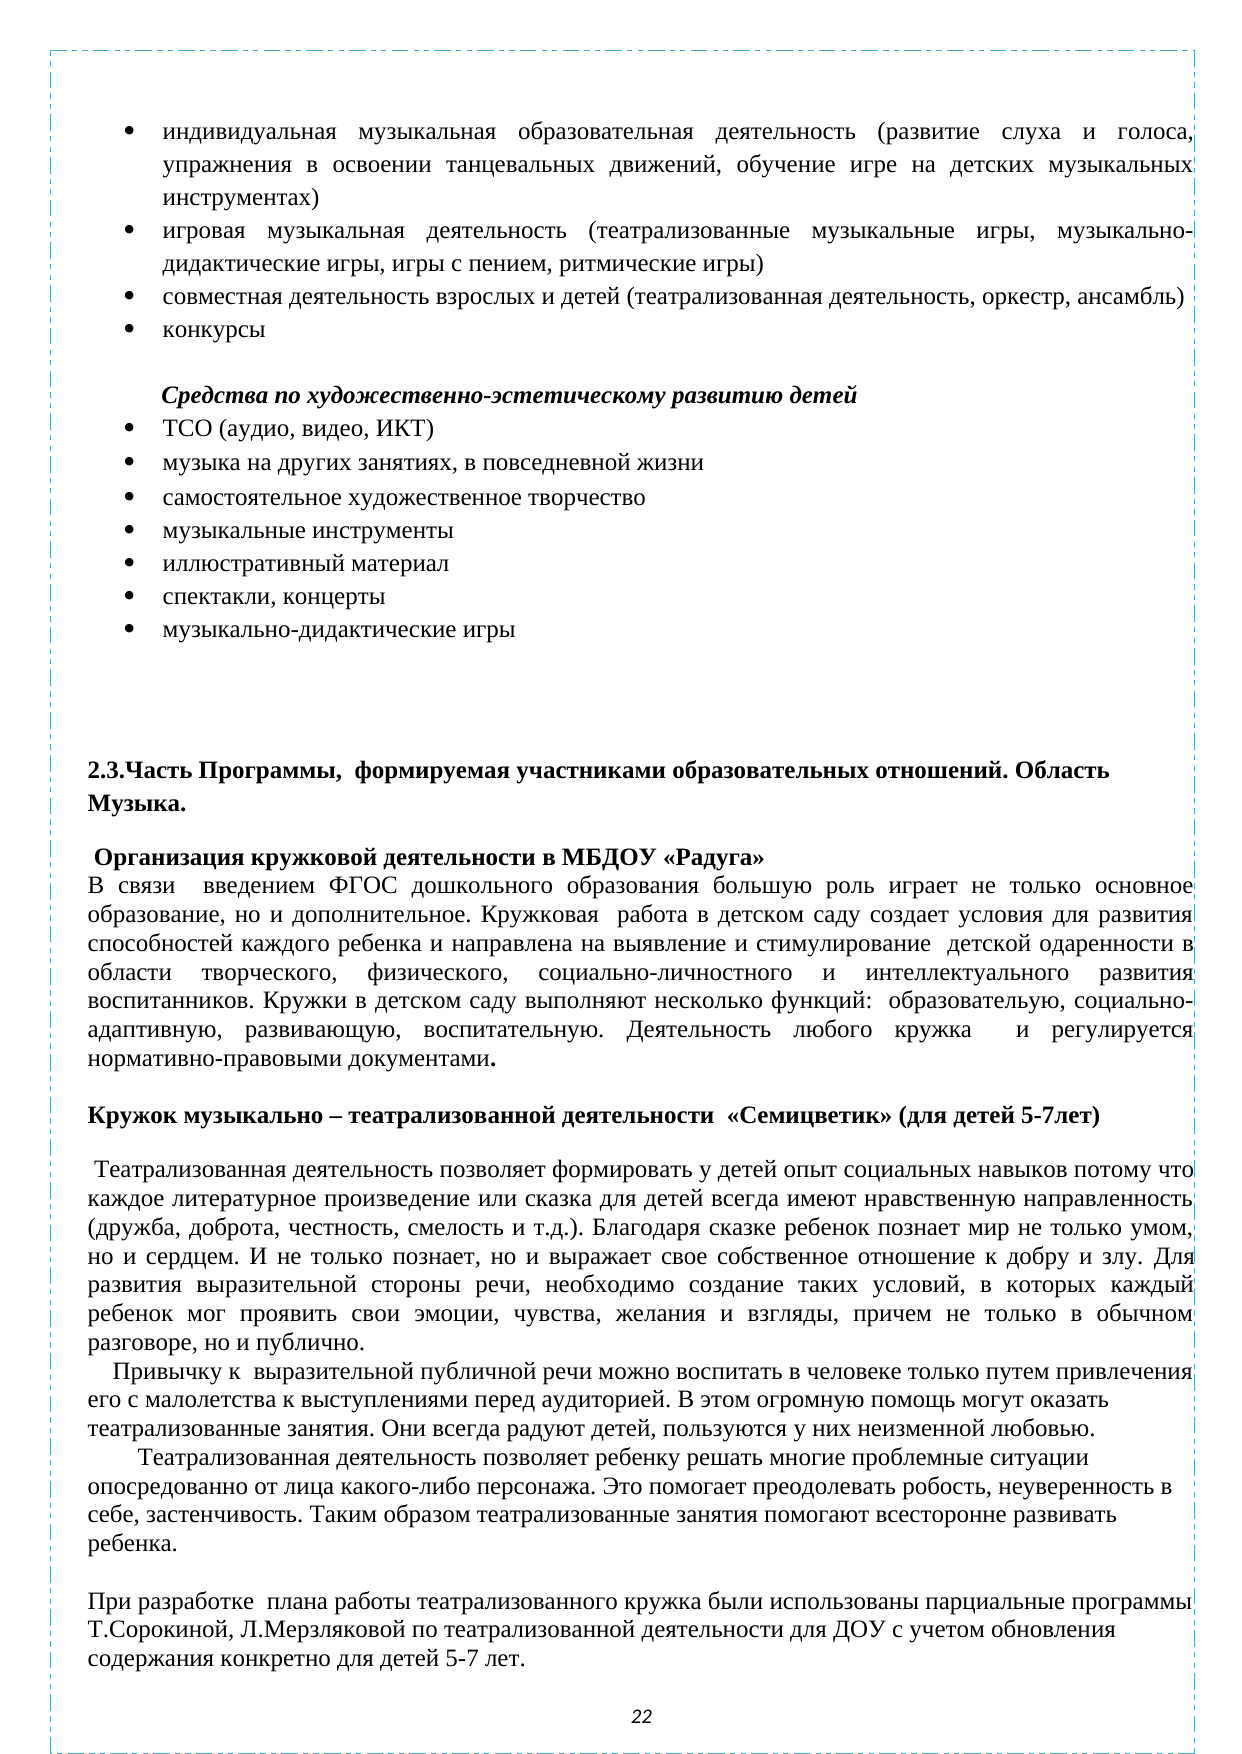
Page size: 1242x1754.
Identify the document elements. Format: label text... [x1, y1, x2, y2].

text При разработке плана работы театрализованного кружка были использованы парциальные программы Т.Сорокиной, Л.Мерзляковой по театрализованной деятельности для ДОУ с учетом обновления содержания конкретно для детей 5-7 лет. [87, 1586, 1195, 1672]
text Организация кружковой деятельности в МБДОУ «Радуга» [87, 842, 1195, 870]
list индивидуальная музыкальная образовательная деятельность (развитие слуха и голоса, упражнения в освоении танцевальных движений, обучение игре на детских музыкальных инструментах) [125, 116, 1195, 211]
text Кружок музыкально – театрализованной деятельности «Семицветик» (для детей 5-7лет) [87, 1100, 1195, 1129]
text Театрализованная деятельность позволяет формировать у детей опыт социальных навыков потому что каждое литературное произведение или сказка для детей всегда имеют нравственную направленность (дружба, доброта, честность, смелость и т.д.). Благодаря сказке ребенок познает мир не только умом, но и сердцем. И не только познает, но и выражает свое собственное отношение к добру и злу. Для развития выразительной стороны речи, необходимо создание таких условий, в которых каждый ребенок мог проявить свои эмоции, чувства, желания и взгляды, причем не только в обычном разговоре, но и публично. [87, 1241, 1195, 1356]
list музыкально-дидактические игры [125, 614, 1195, 643]
list совместная деятельность взрослых и детей (театрализованная деятельность, оркестр, ансамбль) [125, 281, 1195, 309]
text В связи введением ФГОС дошкольного образования большую роль играет не только основное образование, но и дополнительное. Кружковая работа в детском саду создает условия для развития способностей каждого ребенка и направлена на выявление и стимулирование детской одаренности в области творческого, физического, социально-личностного и интеллектуального развития воспитанников. Кружки в детском саду выполняют несколько функций: образовательую, социально-адаптивную, развивающую, воспитательную. Деятельность любого кружка и регулируется нормативно-правовыми документами. [87, 870, 1195, 1072]
list спектакли, концерты [125, 581, 1195, 610]
list ТСО (аудио, видео, ИКТ) [125, 413, 1195, 442]
list самостоятельное художественное творчество [125, 482, 1195, 511]
list игровая музыкальная деятельность (театрализованные музыкальные игры, музыкально-дидактические игры, игры с пением, ритмические игры) [125, 215, 1195, 277]
list иллюстративный материал [125, 548, 1195, 577]
list конкурсы [125, 314, 1195, 343]
text Привычку к выразительной публичной речи можно воспитать в человеке только путем привлечения его с малолетства к выступлениями перед аудиторией. В этом огромную помощь могут оказать театрализованные занятия. Они всегда радуют детей, пользуются у них неизменной любовью. Театрализованная деятельность позволяет ребенку решать многие проблемные ситуации опосредованно от лица какого-либо персонажа. Это помогает преодолевать робость, неуверенность в себе, застенчивость. Таким образом театрализованные занятия помогают всесторонне развивать ребенка. [87, 1356, 1195, 1557]
list музыкальные инструменты [125, 515, 1195, 544]
list музыка на других занятиях, в повседневной жизни [125, 447, 1195, 476]
text 2.3.Часть Программы, формируемая участниками образовательных отношений. Область Музыка. [87, 755, 1195, 816]
text Средства по художественно-эстетическому развитию детей [87, 380, 1195, 409]
